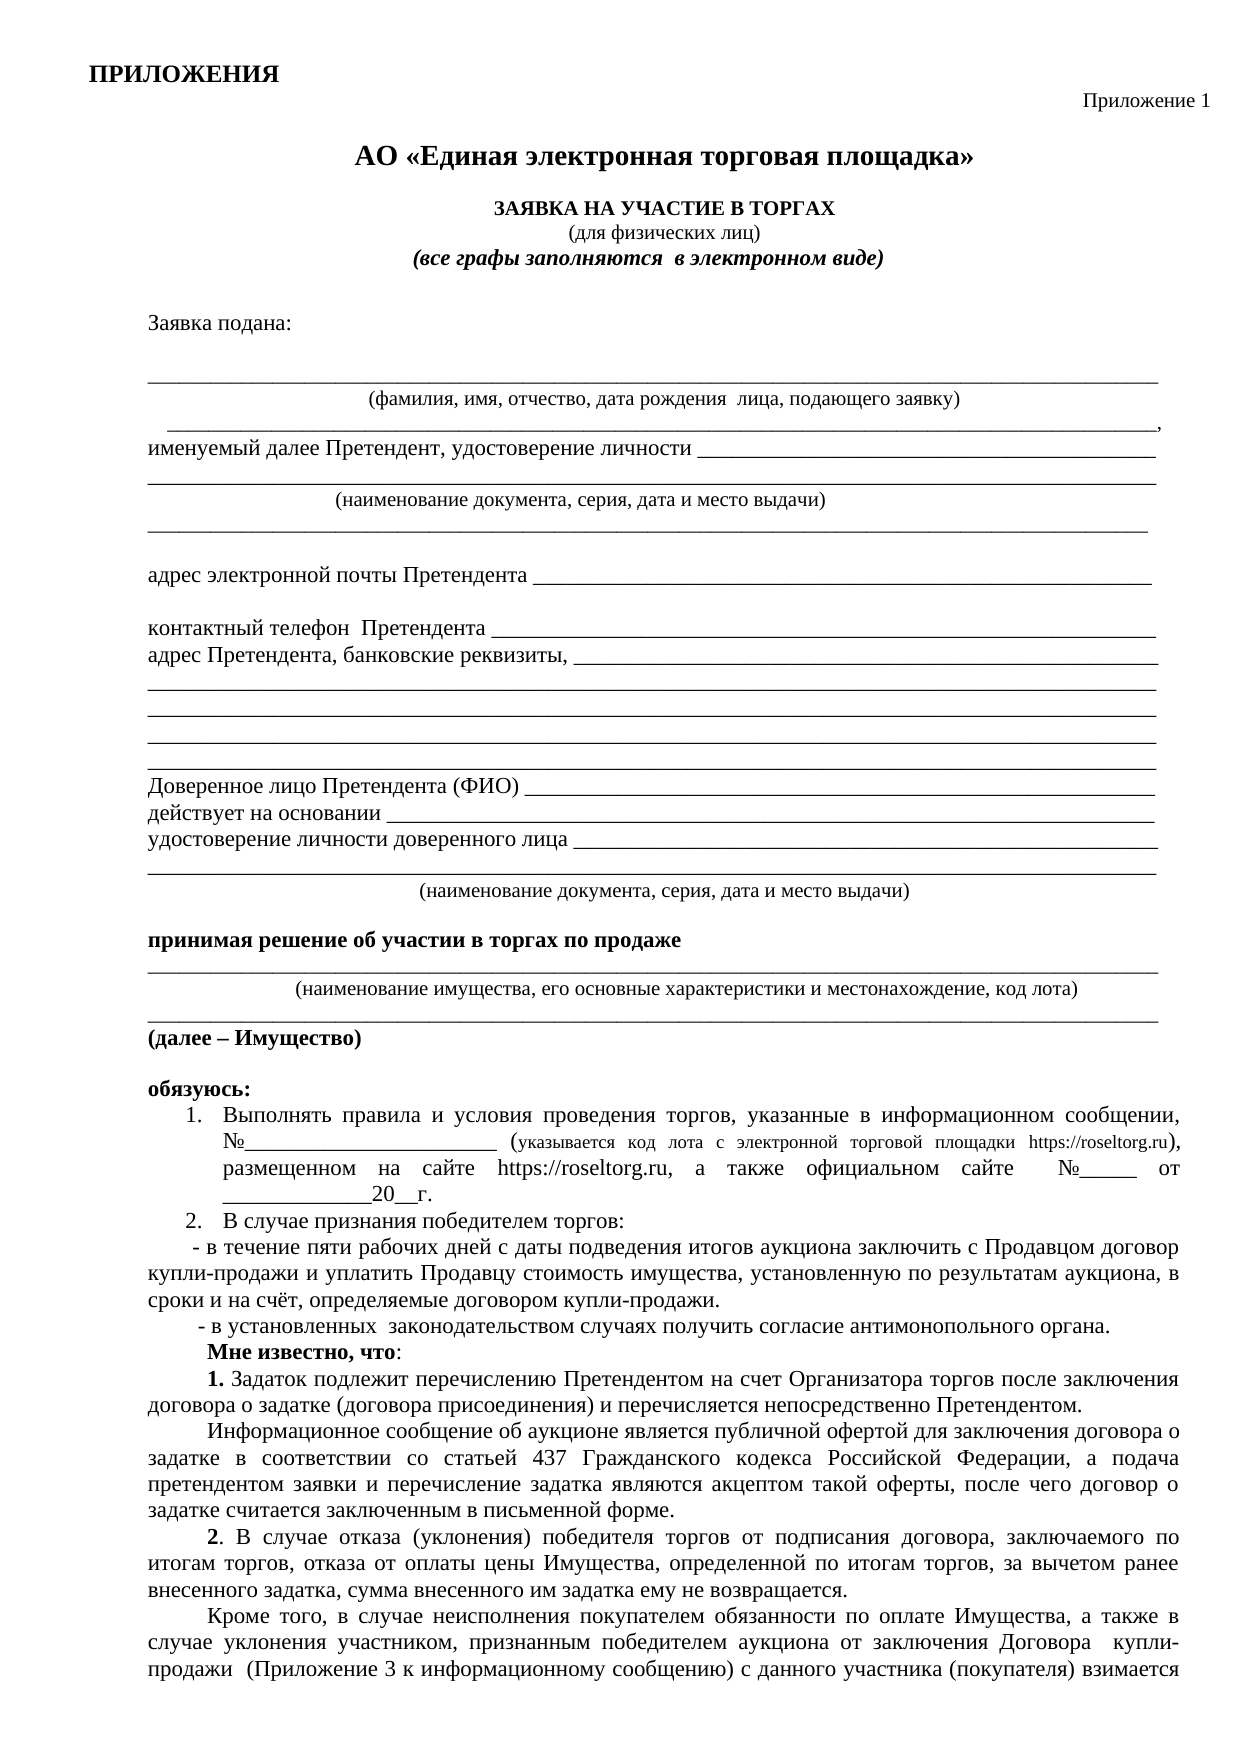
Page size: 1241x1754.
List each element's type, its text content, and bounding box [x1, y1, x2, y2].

text ПРИЛОЖЕНИЯ [89, 62, 1211, 88]
text действует на основании ___________________________________________________________________ [148, 799, 1181, 825]
text адрес Претендента, банковские реквизиты, ___________________________________________________ ________________________________________________________________________________________ [148, 641, 1181, 693]
text 1. Задаток подлежит перечислению Претендентом на счет Организатора торгов после заключения договора о задатке (договора присоединения) и перечисляется непосредственно Претендентом. [148, 1365, 1181, 1417]
text АО «Единая электронная торговая площадка» [148, 138, 1181, 172]
text ЗАЯВКА НА УЧАСТИЕ В ТОРГАХ [148, 196, 1181, 220]
text принимая решение об участии в торгах по продаже _________________________________________________________________________________________________ [148, 926, 1181, 976]
text Доверенное лицо Претендента (ФИО) _______________________________________________________ [148, 772, 1181, 799]
text (наименование имущества, его основные характеристики и местонахождение, код лота) [148, 976, 1181, 1000]
text адрес электронной почты Претендента ______________________________________________________ [148, 562, 1181, 588]
text ________________________________________________________________________________________________ [148, 511, 1181, 535]
text - в установленных законодательством случаях получить согласие антимонопольного органа. [148, 1312, 1181, 1338]
text Заявка подана: [148, 309, 1181, 336]
list В случае признания победителем торгов: [185, 1207, 1181, 1233]
text - в течение пяти рабочих дней с даты подведения итогов аукциона заключить с Продавцом договор купли-продажи и уплатить Продавцу стоимость имущества, установленную по результатам аукциона, в сроки и на счёт, определяемые договором купли-продажи. [148, 1233, 1181, 1312]
text ________________________________________________________________________________________ [148, 693, 1181, 720]
text (все графы заполняются в электронном виде) [118, 244, 1181, 271]
text _________________________________________________________________________________________________ [148, 362, 1181, 386]
text контактный телефон Претендента __________________________________________________________ [148, 614, 1181, 641]
text (далее – Имущество) [148, 1024, 1181, 1051]
text (фамилия, имя, отчество, дата рождения лица, подающего заявку) [148, 386, 1181, 410]
text Информационное сообщение об аукционе является публичной офертой для заключения договора о задатке в соответствии со статьей 437 Гражданского кодекса Российской Федерации, а подача претендентом заявки и перечисление задатка являются акцептом такой оферты, после чего договор о задатке считается заключенным в письменной форме. [148, 1417, 1181, 1523]
text удостоверение личности доверенного лица ___________________________________________________ ________________________________________________________________________________________ [148, 825, 1181, 878]
text обязуюсь: [148, 1075, 1181, 1101]
text 2. В случае отказа (уклонения) победителя торгов от подписания договора, заключаемого по итогам торгов, отказа от оплаты цены Имущества, определенной по итогам торгов, за вычетом ранее внесенного задатка, сумма внесенного им задатка ему не возвращается. [148, 1523, 1181, 1602]
text (для физических лиц) [148, 220, 1181, 244]
text (наименование документа, серия, дата и место выдачи) [148, 878, 1181, 902]
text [148, 1602, 1181, 1681]
text ________________________________________________________________________________________ [148, 720, 1181, 746]
text (наименование документа, серия, дата и место выдачи) [148, 487, 1181, 511]
text ________________________________________________________________________________________ [148, 746, 1181, 772]
list Выполнять правила и условия проведения торгов, указанные в информационном сообщении, №______________________ (указывается код лота с электронной торговой площадки https://roseltorg.ru), размещенном на сайте https://roseltorg.ru, а также официальном сайте №_____ от _____________20__г. [185, 1101, 1181, 1207]
text именуемый далее Претендент, удостоверение личности ________________________________________ ________________________________________________________________________________________ [148, 434, 1181, 487]
text _________________________________________________________________________________________________ [148, 1000, 1181, 1024]
text _______________________________________________________________________________________________, [148, 410, 1181, 434]
text Мне известно, что: [148, 1338, 1181, 1365]
text Приложение 1 [89, 88, 1211, 112]
